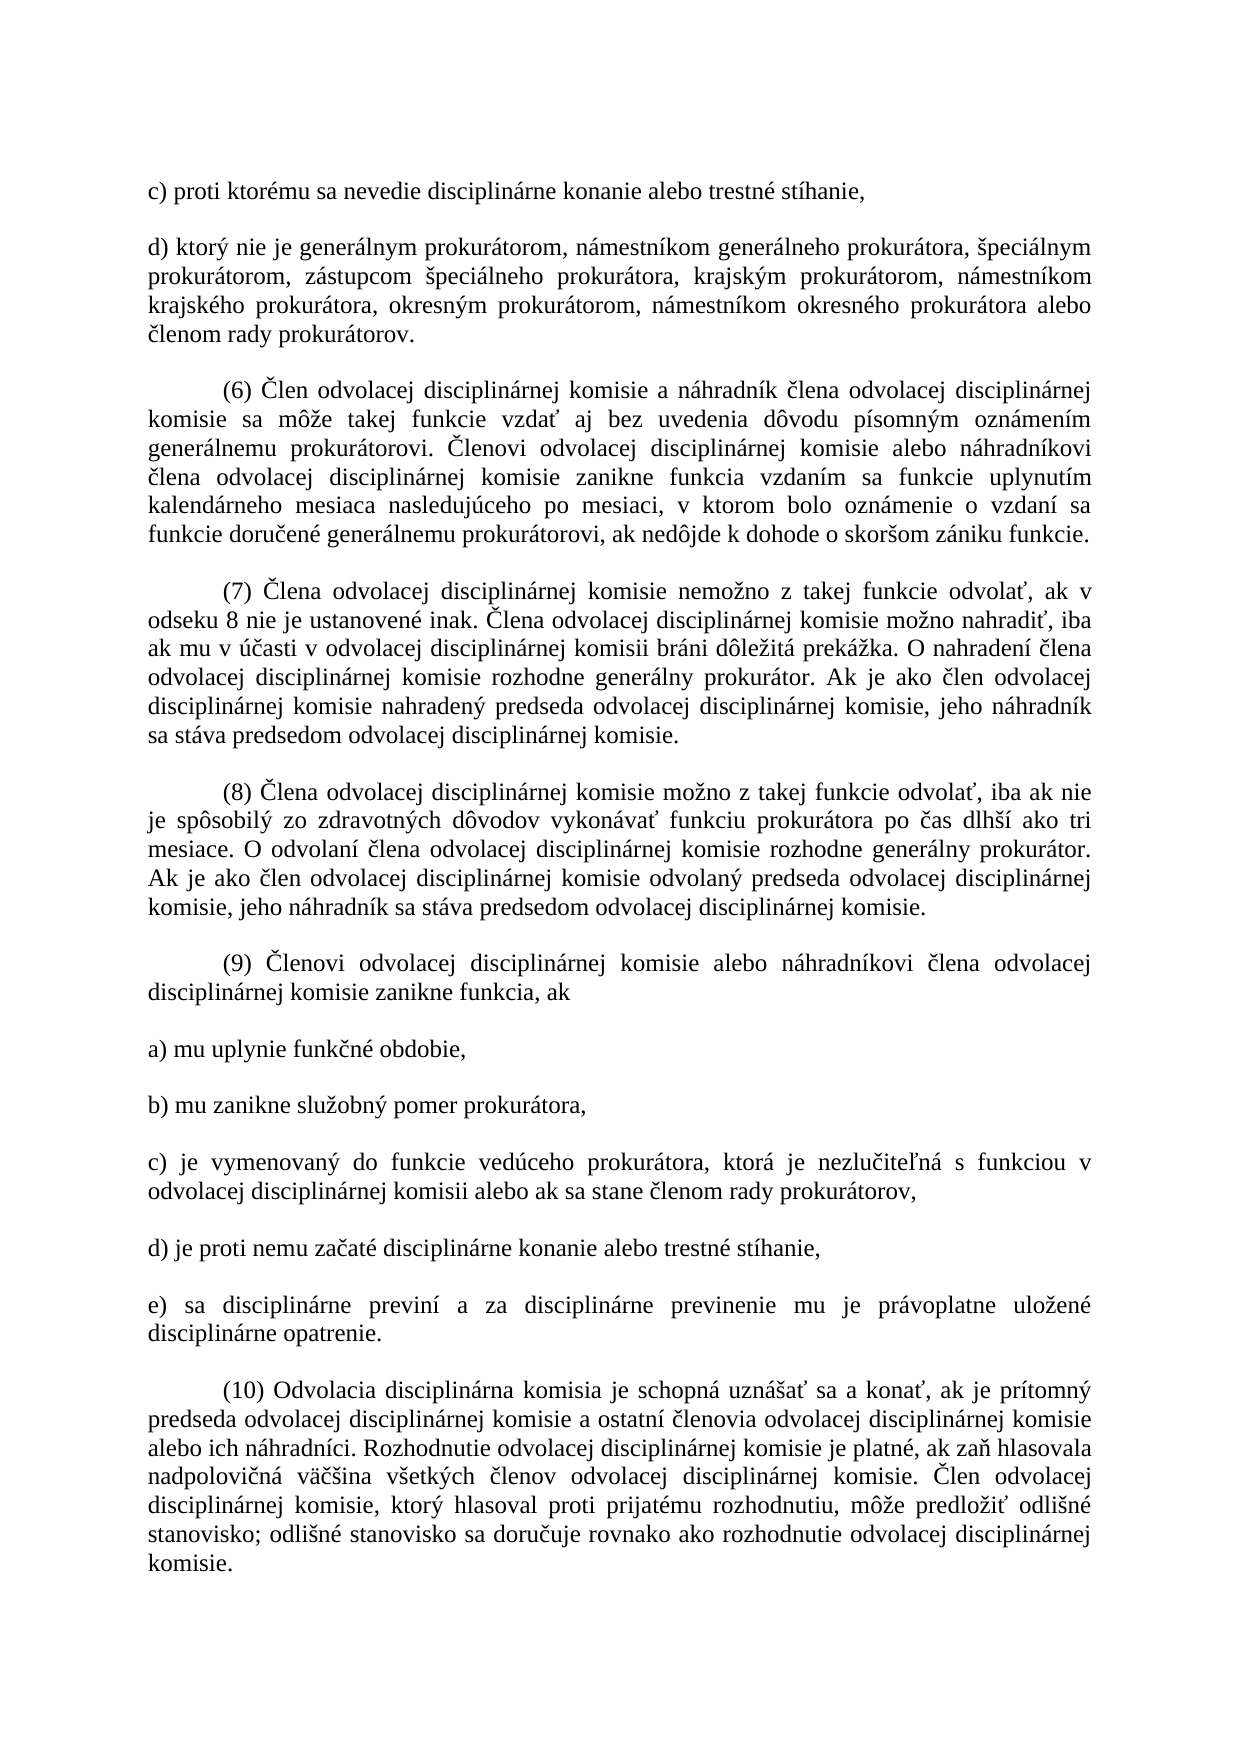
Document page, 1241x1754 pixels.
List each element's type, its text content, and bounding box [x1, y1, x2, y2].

text (8) Člena odvolacej disciplinárnej komisie možno z takej funkcie odvolať, iba ak nie je spôsobilý zo zdravotných dôvodov vykonávať funkciu prokurátora po čas dlhší ako tri mesiace. O odvolaní člena odvolacej disciplinárnej komisie rozhodne generálny prokurátor. Ak je ako člen odvolacej disciplinárnej komisie odvolaný predseda odvolacej disciplinárnej komisie, jeho náhradník sa stáva predsedom odvolacej disciplinárnej komisie. [148, 777, 1092, 920]
text (7) Člena odvolacej disciplinárnej komisie nemožno z takej funkcie odvolať, ak v odseku 8 nie je ustanovené inak. Člena odvolacej disciplinárnej komisie možno nahradiť, iba ak mu v účasti v odvolacej disciplinárnej komisii bráni dôležitá prekážka. O nahradení člena odvolacej disciplinárnej komisie rozhodne generálny prokurátor. Ak je ako člen odvolacej disciplinárnej komisie nahradený predseda odvolacej disciplinárnej komisie, jeho náhradník sa stáva predsedom odvolacej disciplinárnej komisie. [148, 576, 1092, 748]
text c) je vymenovaný do funkcie vedúceho prokurátora, ktorá je nezlučiteľná s funkciou v odvolacej disciplinárnej komisii alebo ak sa stane členom rady prokurátorov, [148, 1147, 1092, 1205]
text (9) Členovi odvolacej disciplinárnej komisie alebo náhradníkovi člena odvolacej disciplinárnej komisie zanikne funkcia, ak [148, 948, 1092, 1006]
text (6) Člen odvolacej disciplinárnej komisie a náhradník člena odvolacej disciplinárnej komisie sa môže takej funkcie vzdať aj bez uvedenia dôvodu písomným oznámením generálnemu prokurátorovi. Členovi odvolacej disciplinárnej komisie alebo náhradníkovi člena odvolacej disciplinárnej komisie zanikne funkcia vzdaním sa funkcie uplynutím kalendárneho mesiaca nasledujúceho po mesiaci, v ktorom bolo oznámenie o vzdaní sa funkcie doručené generálnemu prokurátorovi, ak nedôjde k dohode o skoršom zániku funkcie. [148, 376, 1092, 548]
text c) proti ktorému sa nevedie disciplinárne konanie alebo trestné stíhanie, [148, 176, 1092, 204]
text e) sa disciplinárne previní a za disciplinárne previnenie mu je právoplatne uložené disciplinárne opatrenie. [148, 1290, 1092, 1347]
text d) ktorý nie je generálnym prokurátorom, námestníkom generálneho prokurátora, špeciálnym prokurátorom, zástupcom špeciálneho prokurátora, krajským prokurátorom, námestníkom krajského prokurátora, okresným prokurátorom, námestníkom okresného prokurátora alebo členom rady prokurátorov. [148, 232, 1092, 347]
text d) je proti nemu začaté disciplinárne konanie alebo trestné stíhanie, [148, 1233, 1092, 1262]
text a) mu uplynie funkčné obdobie, [148, 1034, 1092, 1063]
text (10) Odvolacia disciplinárna komisia je schopná uznášať sa a konať, ak je prítomný predseda odvolacej disciplinárnej komisie a ostatní členovia odvolacej disciplinárnej komisie alebo ich náhradníci. Rozhodnutie odvolacej disciplinárnej komisie je platné, ak zaň hlasovala nadpolovičná väčšina všetkých členov odvolacej disciplinárnej komisie. Člen odvolacej disciplinárnej komisie, ktorý hlasoval proti prijatému rozhodnutiu, môže predložiť odlišné stanovisko; odlišné stanovisko sa doručuje rovnako ako rozhodnutie odvolacej disciplinárnej komisie. [148, 1375, 1092, 1576]
text b) mu zanikne služobný pomer prokurátora, [148, 1091, 1092, 1119]
